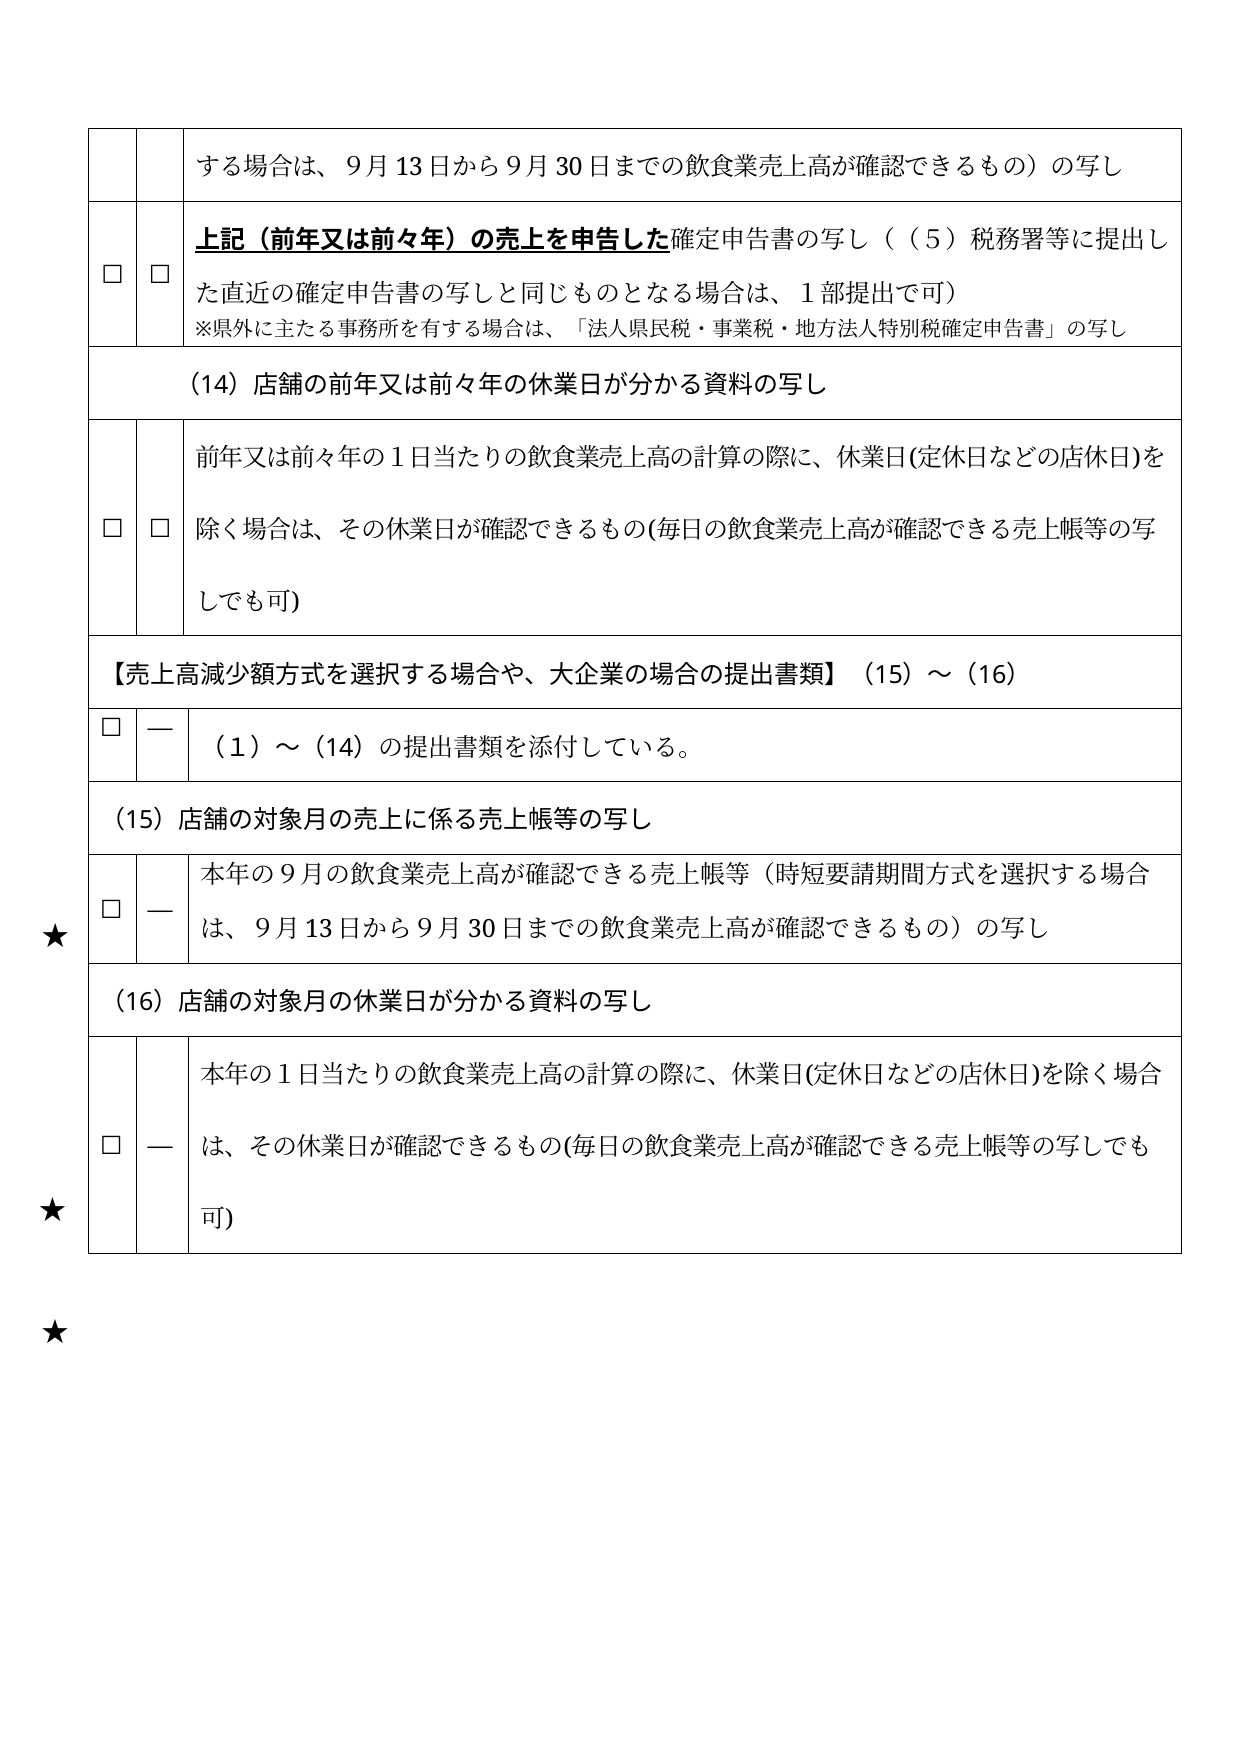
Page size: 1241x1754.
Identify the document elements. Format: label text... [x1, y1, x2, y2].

table_cell ― [137, 855, 188, 963]
table_cell 本年の９月の飲食業売上高が確認できる売上帳等（時短要請期間方式を選択する場合は、９月13日から９月30日までの飲食業売上高が確認できるもの）の写し [189, 855, 1181, 963]
table_cell ― [137, 709, 188, 781]
table_cell 【売上高減少額方式を選択する場合や、大企業の場合の提出書類】（15）～（16） [89, 636, 1181, 708]
table_cell 上記（前年又は前々年）の売上を申告した確定申告書の写し（（５）税務署等に提出した直近の確定申告書の写しと同じものとなる場合は、１部提出で可） ※県外に主たる事務所を有する場合は、「法人県民税・事業税・地方法人特別税確定申告書」の写し [184, 202, 1181, 346]
table_cell （16）店舗の対象月の休業日が分かる資料の写し [89, 964, 1181, 1036]
table_cell [89, 855, 136, 963]
table_cell （１）～（14）の提出書類を添付している。 [189, 709, 1181, 781]
table_cell [89, 1037, 136, 1252]
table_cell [184, 129, 1181, 201]
table_cell [89, 202, 136, 346]
table_cell [89, 129, 136, 201]
table_cell （15）店舗の対象月の売上に係る売上帳等の写し [89, 782, 1181, 854]
table_cell [89, 709, 136, 781]
table_cell ― [137, 1037, 188, 1252]
table_cell （14）店舗の前年又は前々年の休業日が分かる資料の写し [89, 347, 1181, 418]
table_cell [89, 420, 136, 635]
table_cell 前年又は前々年の１日当たりの飲食業売上高の計算の際に、休業日(定休日などの店休日)を除く場合は、その休業日が確認できるもの(毎日の飲食業売上高が確認できる売上帳等の写しでも可) [184, 420, 1181, 635]
table_cell ― [137, 129, 183, 201]
table_cell 本年の１日当たりの飲食業売上高の計算の際に、休業日(定休日などの店休日)を除く場合は、その休業日が確認できるもの(毎日の飲食業売上高が確認できる売上帳等の写しでも可) [189, 1037, 1181, 1252]
